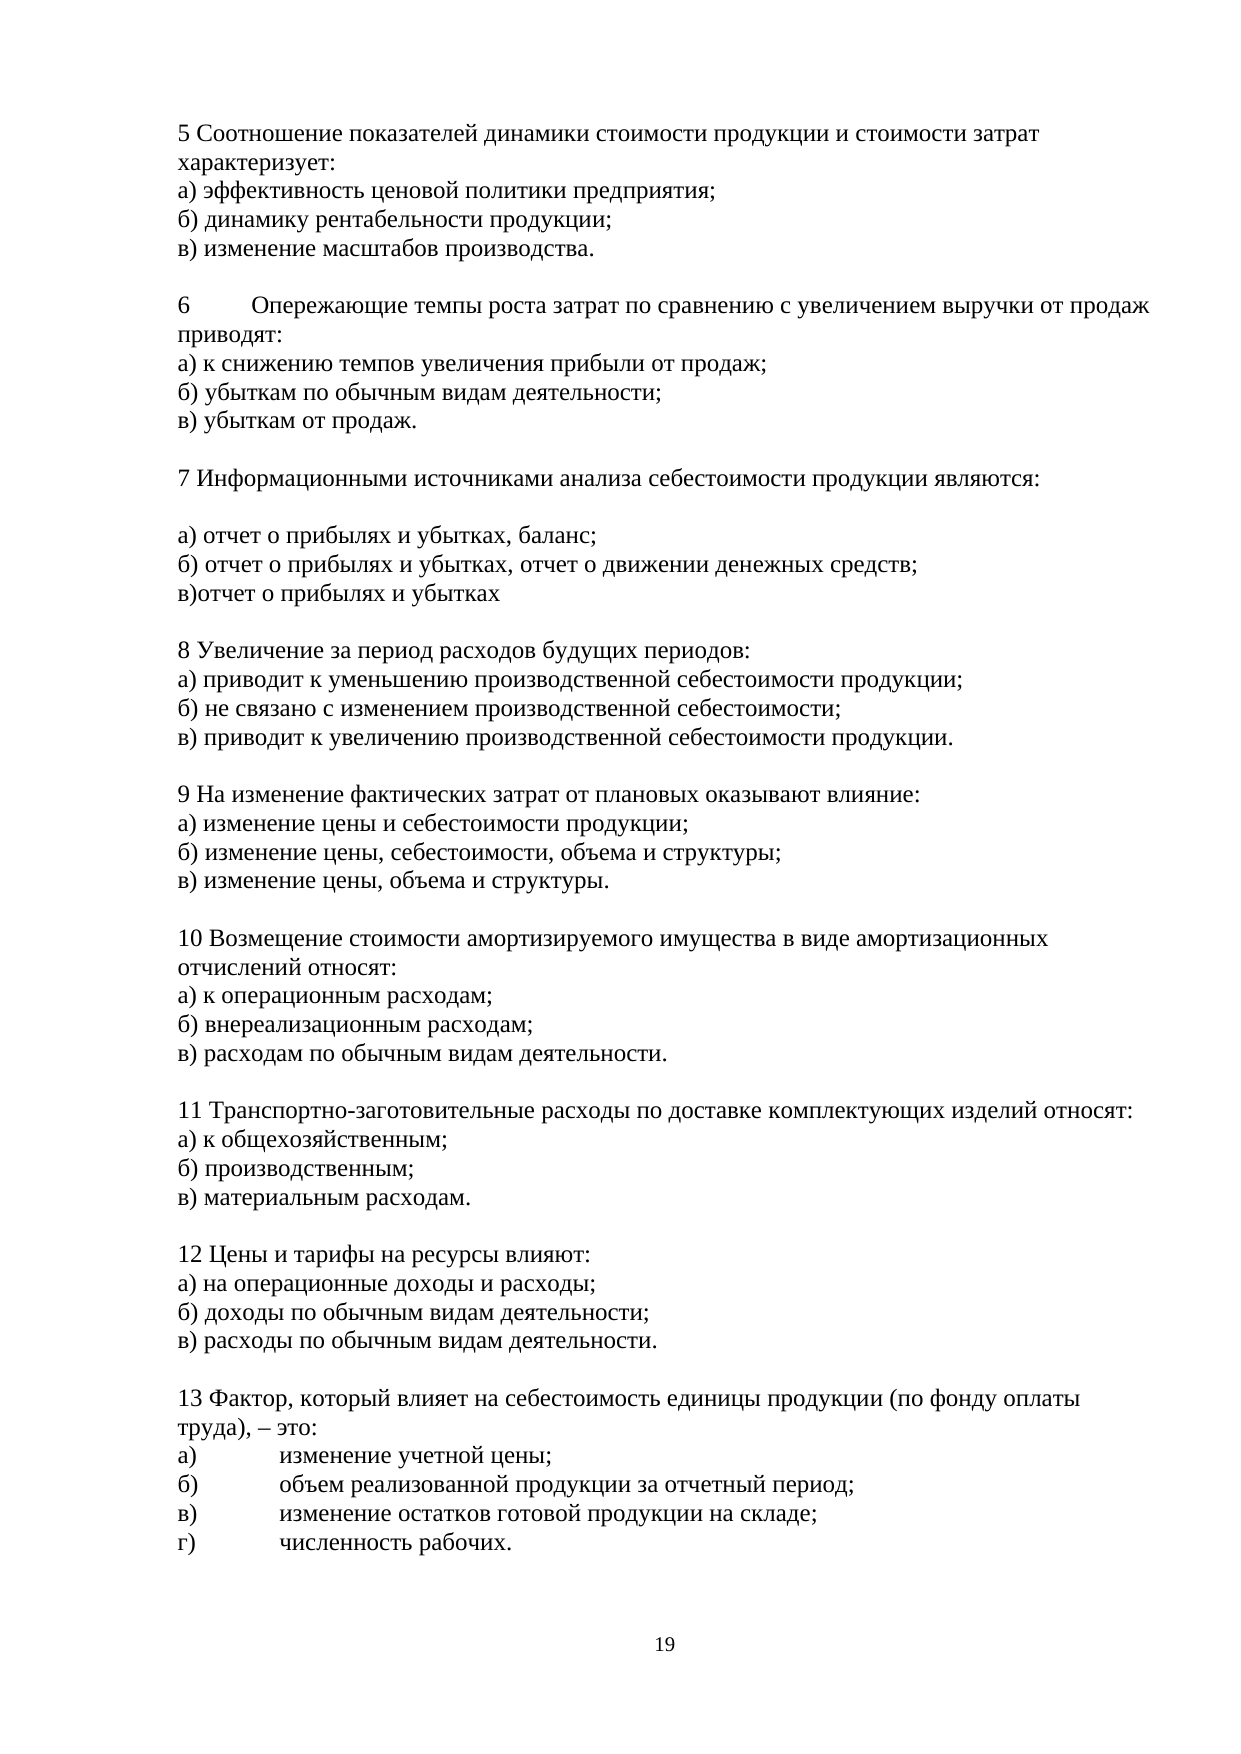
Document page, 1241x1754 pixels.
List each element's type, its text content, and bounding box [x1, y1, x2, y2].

text б) отчет о прибылях и убытках, отчет о движении денежных средств; [177, 549, 1152, 578]
list изменение учетной цены; [177, 1441, 1152, 1469]
text в) приводит к увеличению производственной себестоимости продукции. [177, 722, 1152, 751]
text 12 Цены и тарифы на ресурсы влияют: [177, 1239, 1152, 1268]
text в) расходам по обычным видам деятельности. [177, 1038, 1152, 1067]
text в) материальным расходам. [177, 1182, 1152, 1211]
text а) на операционные доходы и расходы; [177, 1268, 1152, 1297]
text а) изменение цены и себестоимости продукции; [177, 808, 1152, 837]
text 5 Соотношение показателей динамики стоимости продукции и стоимости затрат характеризует: [177, 118, 1152, 176]
text а) отчет о прибылях и убытках, баланс; [177, 521, 1152, 549]
text а) к операционным расходам; [177, 981, 1152, 1009]
text 9 На изменение фактических затрат от плановых оказывают влияние: [177, 779, 1152, 808]
list изменение остатков готовой продукции на складе; [177, 1498, 1152, 1527]
text б) доходы по обычным видам деятельности; [177, 1297, 1152, 1326]
text а) эффективность ценовой политики предприятия; [177, 176, 1152, 204]
text а) к общехозяйственным; [177, 1124, 1152, 1153]
text а) к снижению темпов увеличения прибыли от продаж; [177, 348, 1152, 377]
text в) убыткам от продаж. [177, 406, 1152, 434]
text б) убыткам по обычным видам деятельности; [177, 377, 1152, 406]
text б) изменение цены, себестоимости, объема и структуры; [177, 837, 1152, 866]
text 10 Возмещение стоимости амортизируемого имущества в виде амортизационных отчислений относят: [177, 923, 1152, 981]
text 8 Увеличение за период расходов будущих периодов: [177, 636, 1152, 664]
text б) производственным; [177, 1153, 1152, 1182]
text 11 Транспортно-заготовительные расходы по доставке комплектующих изделий относят: [177, 1096, 1152, 1124]
text а) приводит к уменьшению производственной себестоимости продукции; [177, 664, 1152, 693]
text в)отчет о прибылях и убытках [177, 578, 1152, 607]
list численность рабочих. [177, 1527, 1152, 1556]
text б) внереализационным расходам; [177, 1009, 1152, 1038]
list объем реализованной продукции за отчетный период; [177, 1469, 1152, 1498]
text в) расходы по обычным видам деятельности. [177, 1326, 1152, 1354]
text б) не связано с изменением производственной себестоимости; [177, 693, 1152, 722]
text в) изменение масштабов производства. [177, 233, 1152, 262]
text в) изменение цены, объема и структуры. [177, 866, 1152, 894]
text 7 Информационными источниками анализа себестоимости продукции являются: [177, 463, 1152, 492]
text б) динамику рентабельности продукции; [177, 204, 1152, 233]
text 13 Фактор, который влияет на себестоимость единицы продукции (по фонду оплаты труда), – это: [177, 1383, 1152, 1441]
text 6 Опережающие темпы роста затрат по сравнению с увеличением выручки от продаж приводят: [177, 291, 1152, 348]
